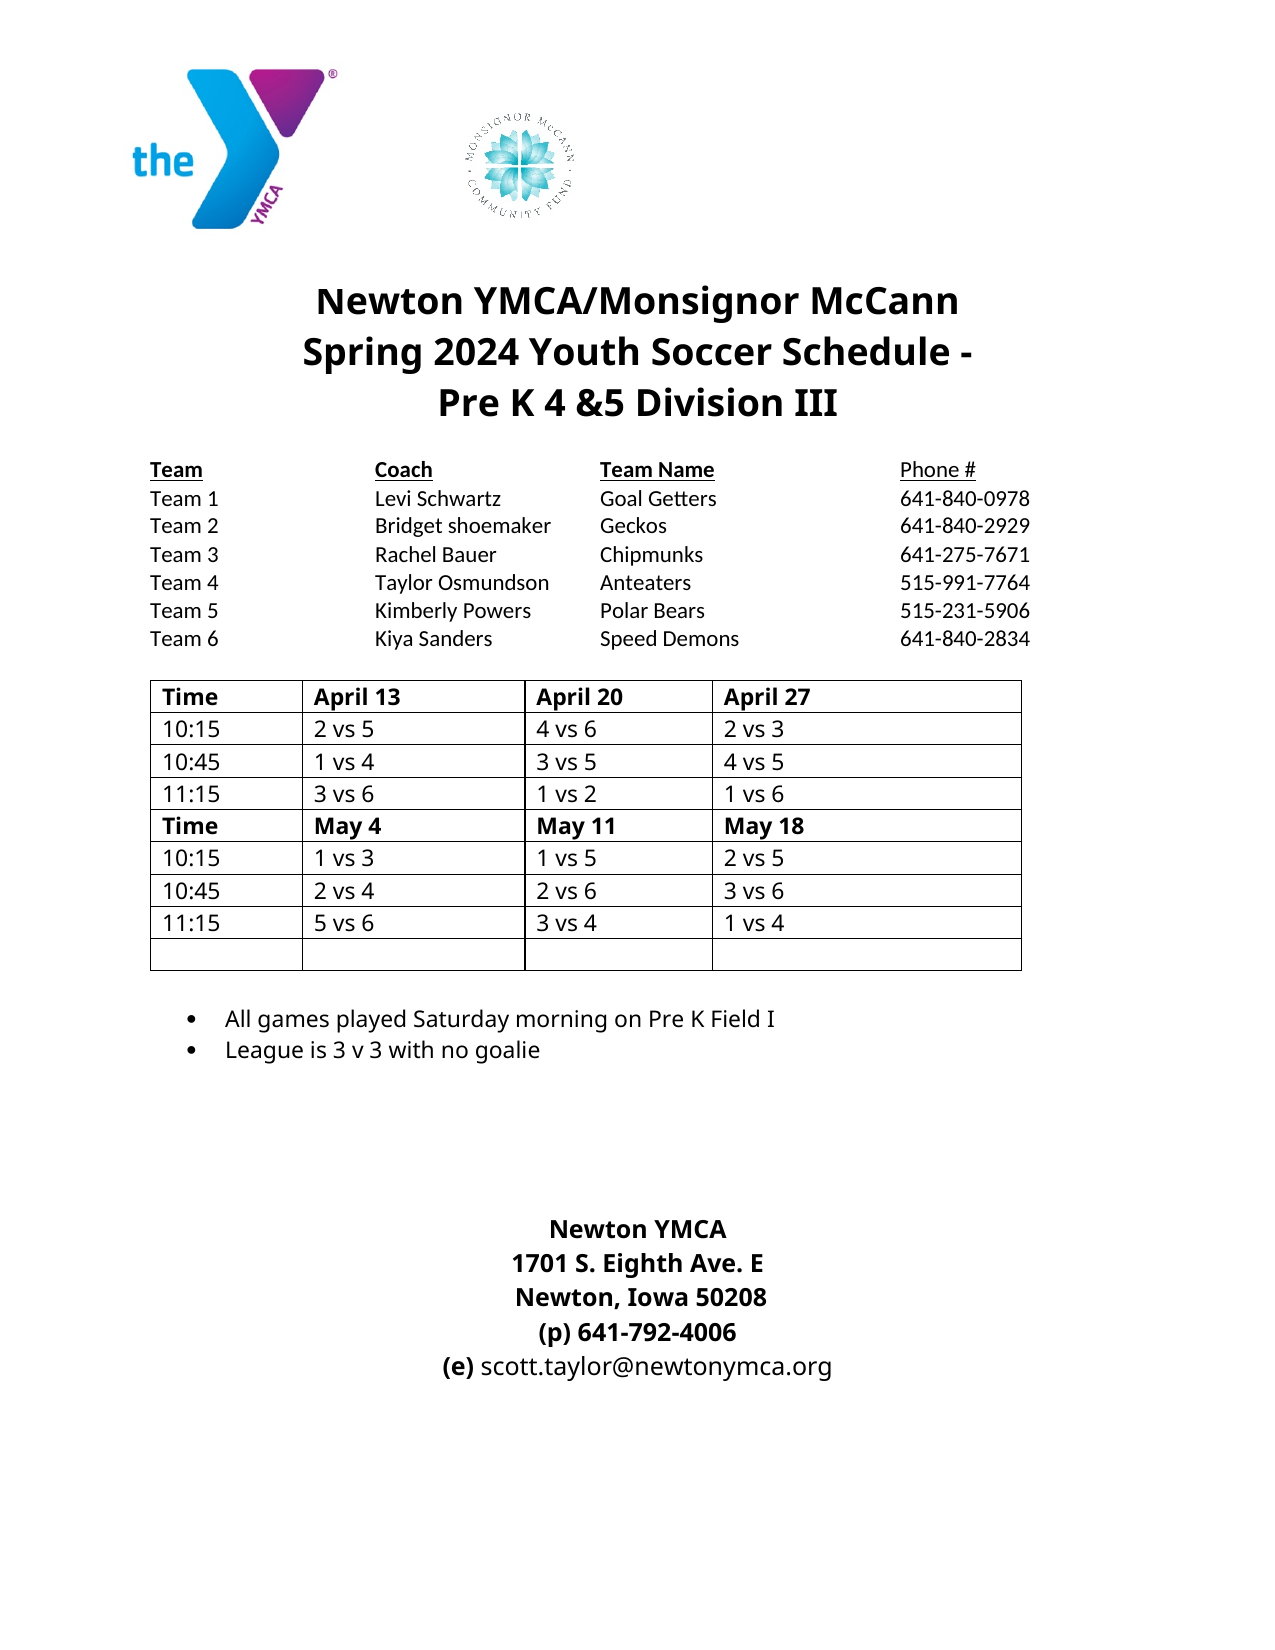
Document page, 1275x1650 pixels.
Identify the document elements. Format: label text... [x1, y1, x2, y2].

table_cell 1 vs 3 [303, 842, 524, 873]
table_cell 11:15 [151, 907, 302, 938]
table_cell 3 vs 6 [303, 778, 524, 809]
table_cell 2 vs 4 [303, 875, 524, 906]
picture [54, 61, 372, 289]
table_cell 4 vs 6 [526, 713, 712, 744]
text (e) scott.taylor@newtonymca.org [150, 1348, 1125, 1382]
table_cell 10:45 [151, 875, 302, 906]
table_cell [303, 939, 524, 970]
text Team 3 Rachel Bauer Chipmunks 641-275-7671 [150, 540, 1125, 568]
table_cell 1 vs 4 [303, 745, 524, 777]
table_cell 4 vs 5 [713, 745, 1021, 777]
table_cell May 18 [713, 810, 1021, 841]
table_cell 1 vs 5 [526, 842, 712, 873]
table_header April 20 [526, 681, 712, 712]
picture [462, 111, 577, 221]
text Team 1 Levi Schwartz Goal Getters 641-840-0978 [150, 484, 1125, 512]
table_cell [151, 939, 302, 970]
table_cell 1 vs 4 [713, 907, 1021, 938]
text Newton YMCA/Monsignor McCann [150, 274, 1125, 326]
text Team 2 Bridget shoemaker Geckos 641-840-2929 [150, 512, 1125, 540]
text Newton YMCA [150, 1212, 1125, 1246]
text Spring 2024 Youth Soccer Schedule - [150, 326, 1125, 377]
table_cell 10:45 [151, 745, 302, 777]
table_cell 2 vs 5 [713, 842, 1021, 873]
table_cell 2 vs 5 [303, 713, 524, 744]
table_header April 27 [713, 681, 1021, 712]
table_cell 10:15 [151, 842, 302, 873]
list League is 3 v 3 with no goalie [187, 1034, 1125, 1065]
text Team 6 Kiya Sanders Speed Demons 641-840-2834 [150, 624, 1125, 652]
text Team Coach Team Name Phone # [150, 456, 1125, 484]
text Newton, Iowa 50208 [150, 1280, 1125, 1314]
table_cell 3 vs 6 [713, 875, 1021, 906]
table_cell 11:15 [151, 778, 302, 809]
table_cell [713, 939, 1021, 970]
table_header April 13 [303, 681, 524, 712]
table_cell 1 vs 6 [713, 778, 1021, 809]
table_cell 3 vs 5 [526, 745, 712, 777]
table_cell [526, 939, 712, 970]
text Team 5 Kimberly Powers Polar Bears 515-231-5906 [150, 596, 1125, 624]
text (p) 641-792-4006 [150, 1314, 1125, 1348]
text Pre K 4 &5 Division III [150, 377, 1125, 428]
table_cell 2 vs 3 [713, 713, 1021, 744]
table_header Time [151, 681, 302, 712]
table_cell May 4 [303, 810, 524, 841]
list All games played Saturday morning on Pre K Field I [187, 1003, 1125, 1034]
table_cell 10:15 [151, 713, 302, 744]
table_cell May 11 [526, 810, 712, 841]
table_cell 1 vs 2 [526, 778, 712, 809]
table_cell Time [151, 810, 302, 841]
table_cell 5 vs 6 [303, 907, 524, 938]
table_cell 3 vs 4 [526, 907, 712, 938]
text Team 4 Taylor Osmundson Anteaters 515-991-7764 [150, 568, 1125, 596]
text 1701 S. Eighth Ave. E [150, 1246, 1125, 1280]
table_cell 2 vs 6 [526, 875, 712, 906]
